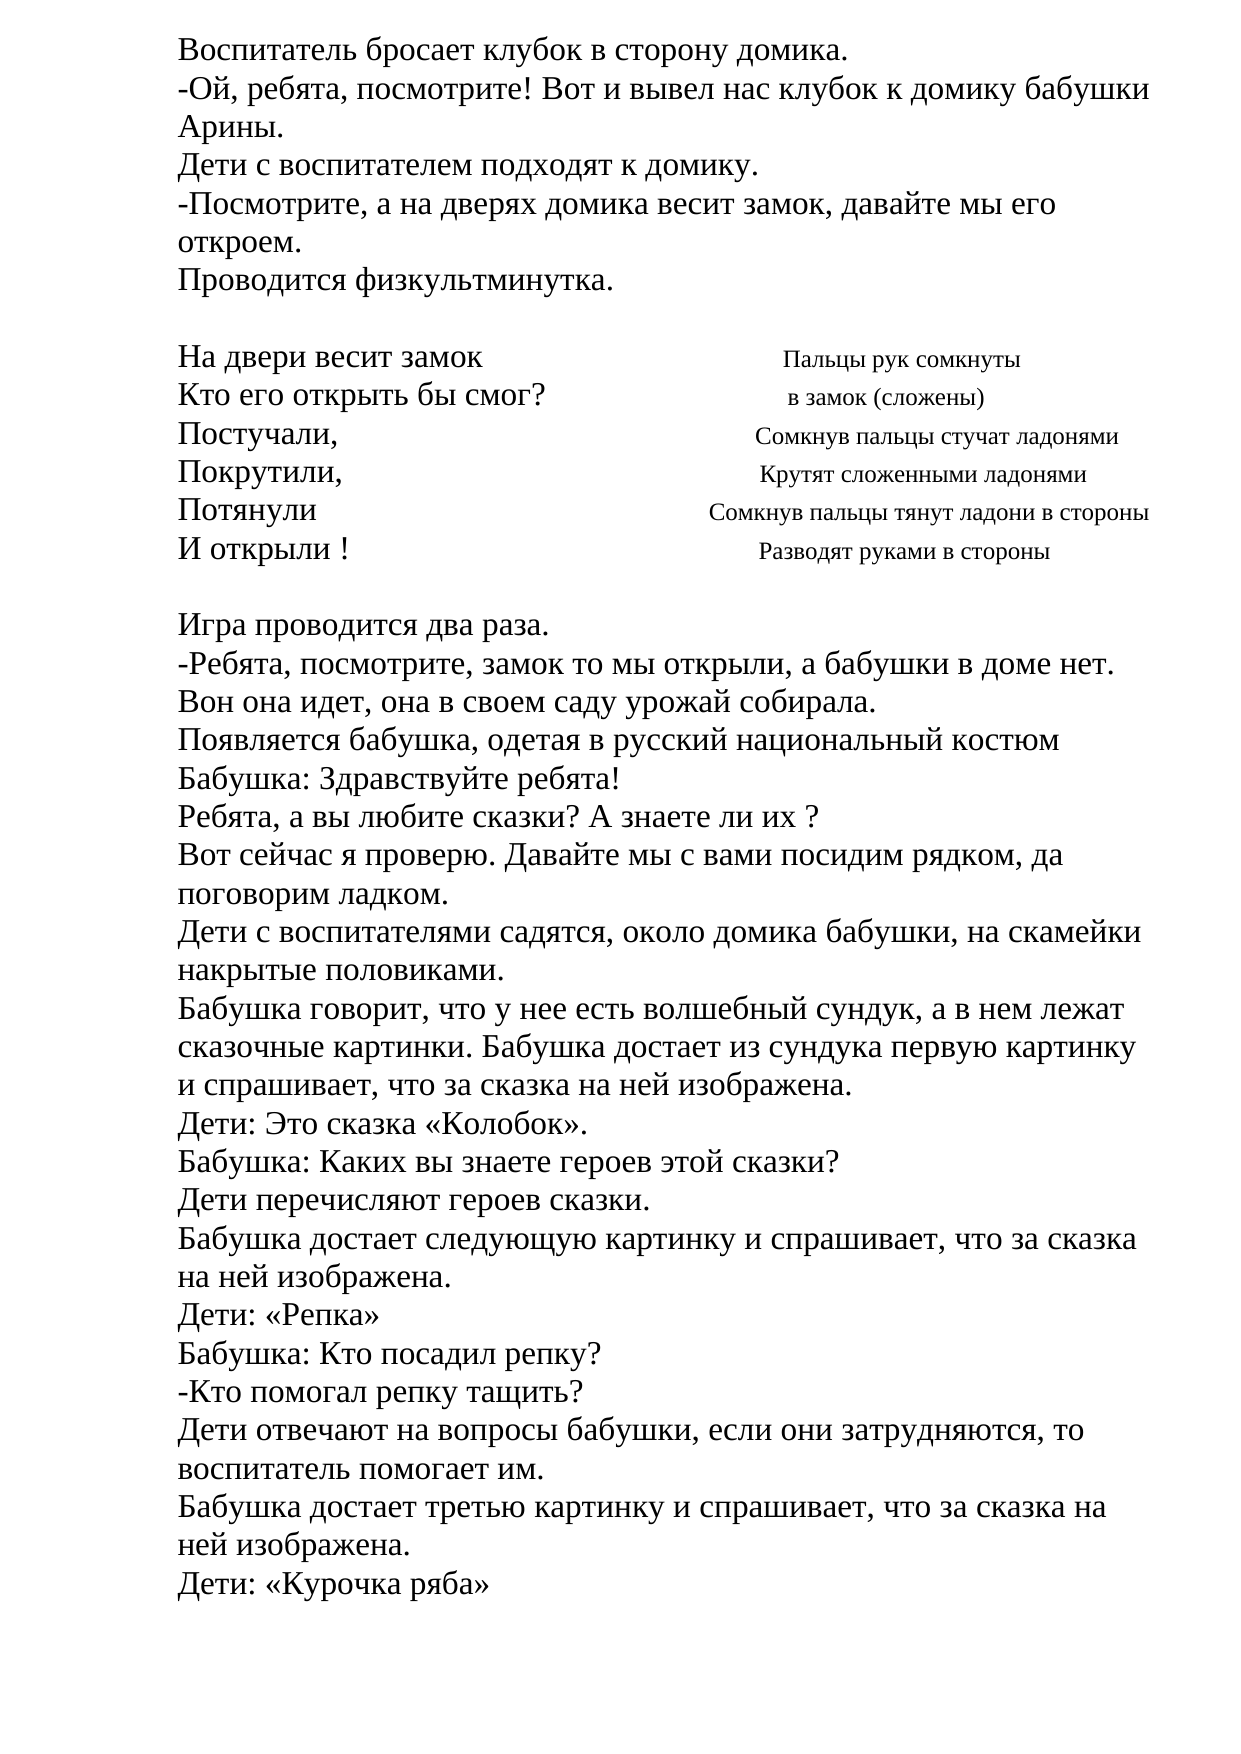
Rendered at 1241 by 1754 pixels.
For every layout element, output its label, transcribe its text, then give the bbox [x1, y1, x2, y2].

text Бабушка говорит, что у нее есть волшебный сундук, а в нем лежат сказочные картинки. Бабушка достает из сундука первую картинку и спрашивает, что за сказка на ней изображена. [177, 988, 1152, 1103]
text Бабушка: Кто посадил репку? [177, 1333, 1152, 1371]
text Бабушка достает следующую картинку и спрашивает, что за сказка на ней изображена. [177, 1218, 1152, 1294]
text Дети: «Курочка ряба» [177, 1563, 1152, 1601]
text Бабушка: Каких вы знаете героев этой сказки? [177, 1141, 1152, 1179]
text Воспитатель бросает клубок в сторону домика. [177, 29, 1152, 68]
text -Кто помогал репку тащить? [177, 1371, 1152, 1409]
text И открыли ! Разводят руками в стороны [177, 528, 1152, 566]
text Потянули Сомкнув пальцы тянут ладони в стороны [177, 489, 1152, 528]
text Вот сейчас я проверю. Давайте мы с вами посидим рядком, да поговорим ладком. [177, 834, 1152, 911]
text Бабушка: Здравствуйте ребята! [177, 758, 1152, 796]
text -Ой, ребята, посмотрите! Вот и вывел нас клубок к домику бабушки Арины. [177, 68, 1152, 144]
text -Посмотрите, а на дверях домика весит замок, давайте мы его откроем. [177, 183, 1152, 259]
text Игра проводится два раза. [177, 604, 1152, 643]
text Дети: «Репка» [177, 1294, 1152, 1333]
text Дети с воспитателем подходят к домику. [177, 144, 1152, 183]
text Ребята, а вы любите сказки? А знаете ли их ? [177, 796, 1152, 834]
text Дети: Это сказка «Колобок». [177, 1103, 1152, 1141]
text Появляется бабушка, одетая в русский национальный костюм [177, 719, 1152, 758]
text Дети отвечают на вопросы бабушки, если они затрудняются, то воспитатель помогает им. [177, 1409, 1152, 1486]
text -Ребята, посмотрите, замок то мы открыли, а бабушки в доме нет. [177, 643, 1152, 681]
text Вон она идет, она в своем саду урожай собирала. [177, 681, 1152, 719]
text Проводится физкультминутка. [177, 259, 1152, 298]
text Дети перечисляют героев сказки. [177, 1179, 1152, 1218]
text На двери весит замок Пальцы рук сомкнуты [177, 336, 1152, 374]
text Бабушка достает третью картинку и спрашивает, что за сказка на ней изображена. [177, 1486, 1152, 1563]
text Покрутили, Крутят сложенными ладонями [177, 451, 1152, 489]
text Дети с воспитателями садятся, около домика бабушки, на скамейки накрытые половиками. [177, 911, 1152, 988]
text Постучали, Сомкнув пальцы стучат ладонями [177, 413, 1152, 451]
text Кто его открыть бы смог? в замок (сложены) [177, 374, 1152, 413]
